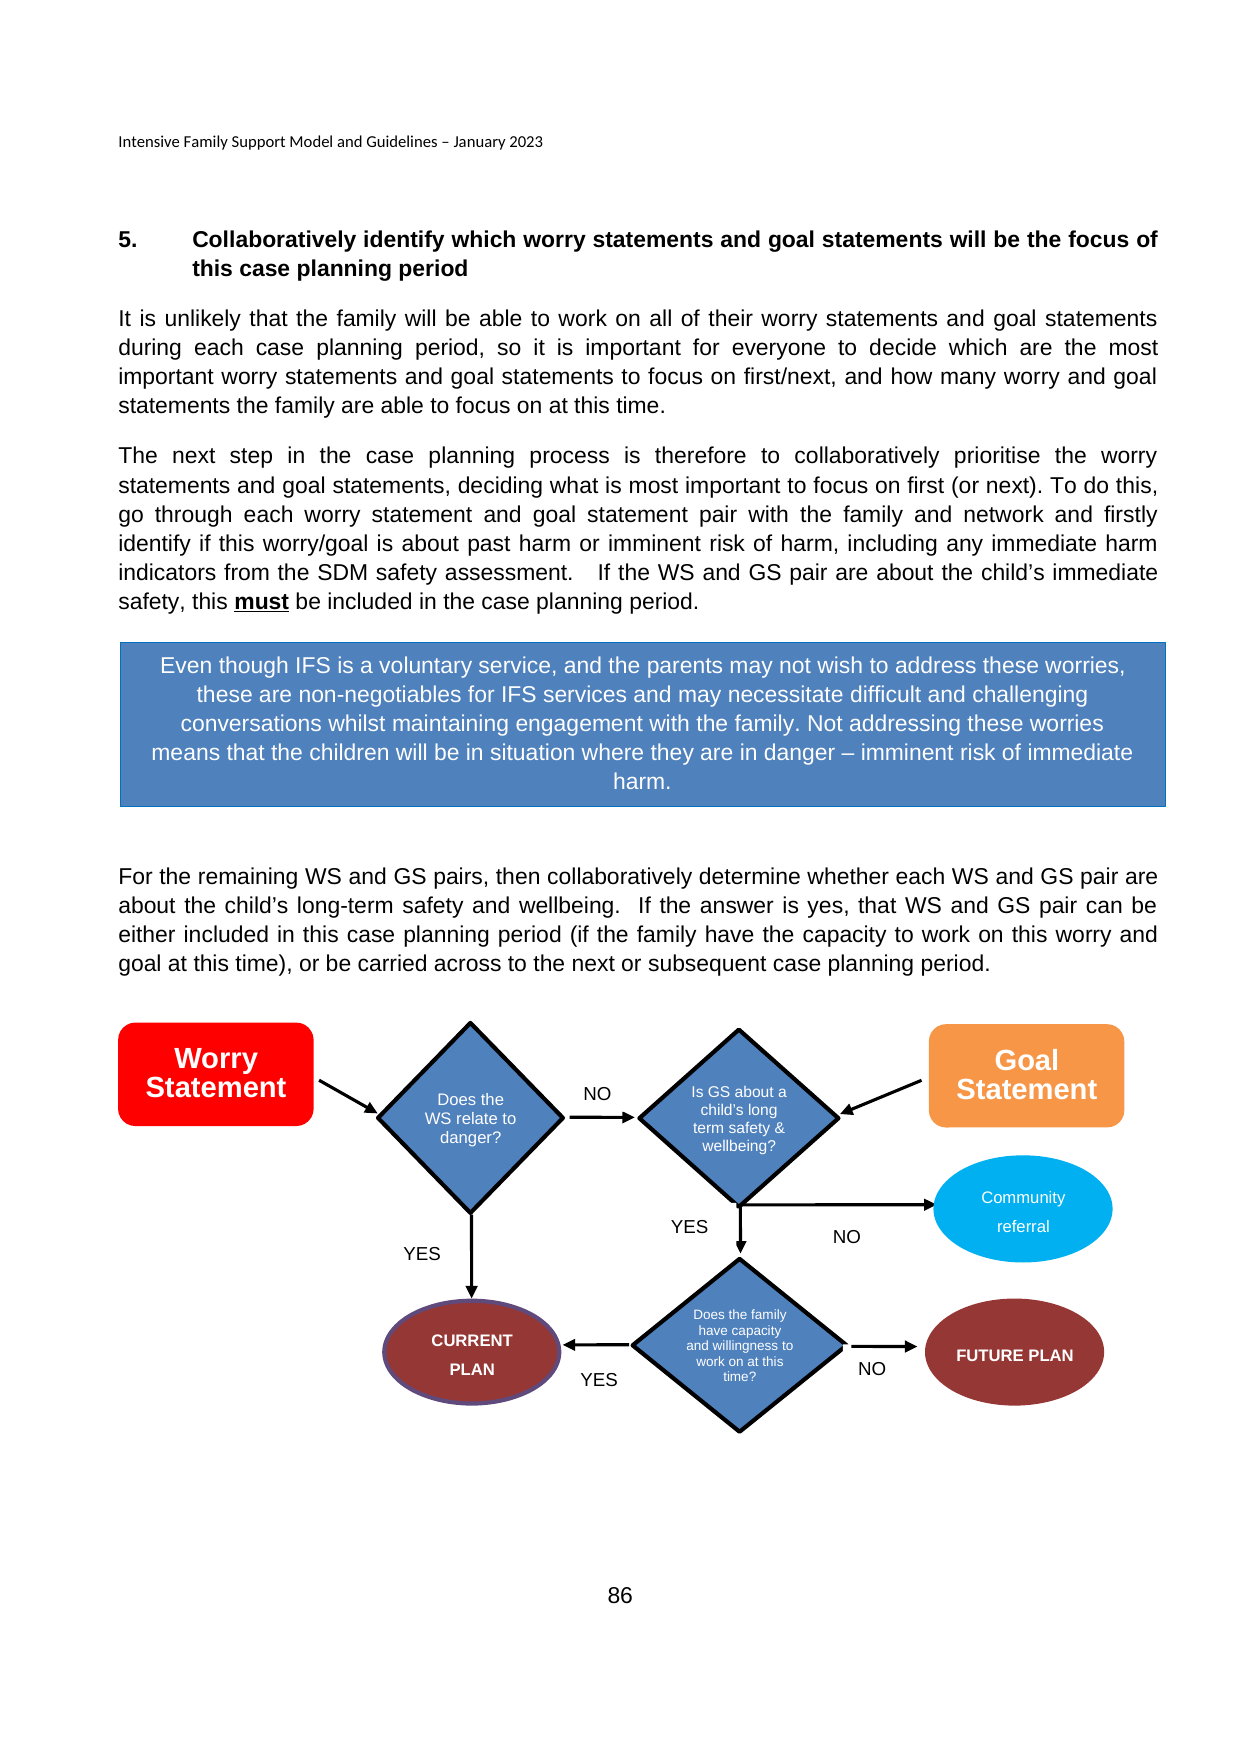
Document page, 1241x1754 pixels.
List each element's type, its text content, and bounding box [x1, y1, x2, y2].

text For the remaining WS and GS pairs, then collaboratively determine whether each WS and GS pair are about the child’s long-term safety and wellbeing. If the answer is yes, that WS and GS pair can be either included in this case planning period (if the family have the capacity to work on this worry and goal at this time), or be carried across to the next or subsequent case planning period. [118, 861, 1159, 978]
text The next step in the case planning process is therefore to collaboratively prioritise the worry statements and goal statements, deciding what is most important to focus on first (or next). To do this, go through each worry statement and goal statement pair with the family and network and firstly identify if this worry/goal is about past harm or imminent risk of harm, including any immediate harm indicators from the SDM safety assessment. If the WS and GS pair are about the child’s immediate safety, this must be included in the case planning period. [118, 441, 1159, 616]
text It is unlikely that the family will be able to work on all of their worry statements and goal statements during each case planning period, so it is important for everyone to decide which are the most important worry statements and goal statements to focus on first/next, and how many worry and goal statements the family are able to focus on at this time. [118, 303, 1159, 420]
text 5. Collaboratively identify which worry statements and goal statements will be the focus of this case planning period [118, 224, 1159, 282]
